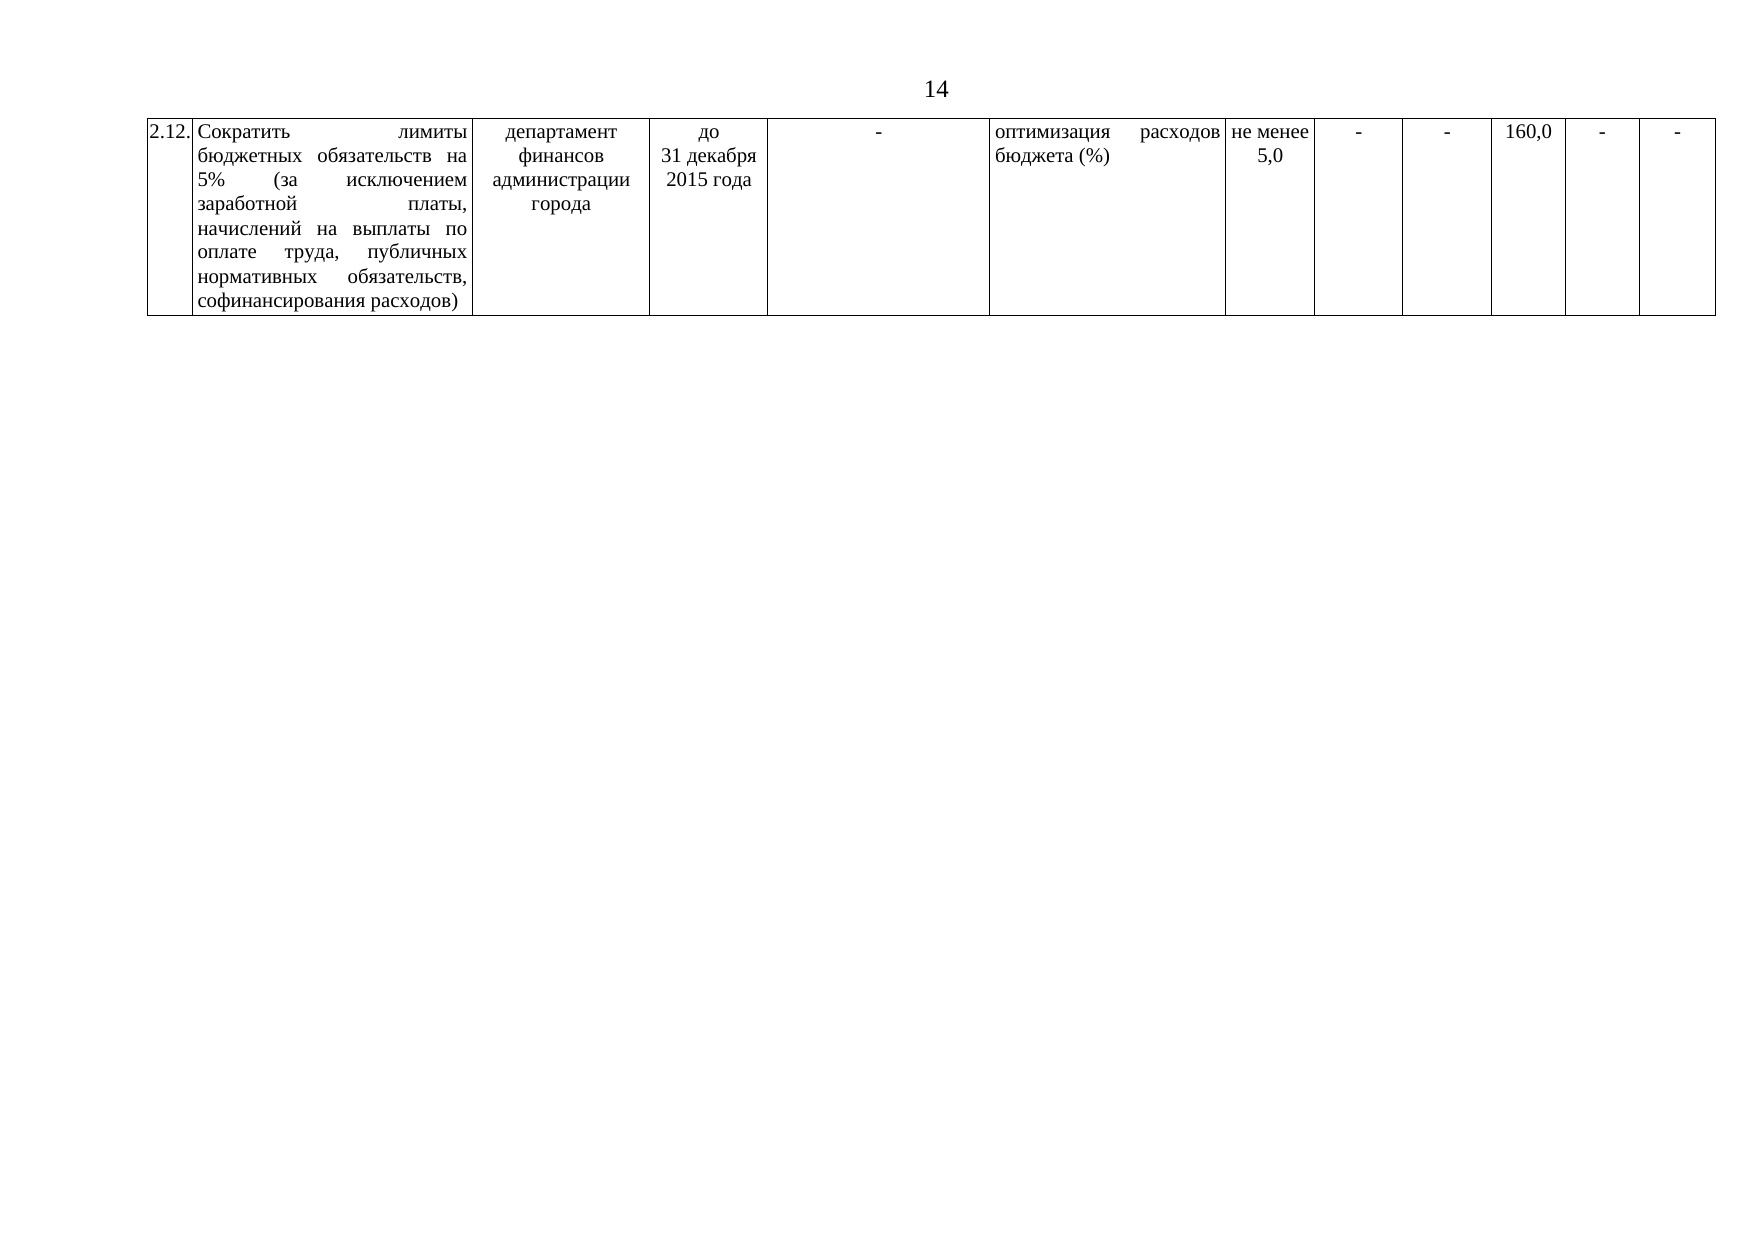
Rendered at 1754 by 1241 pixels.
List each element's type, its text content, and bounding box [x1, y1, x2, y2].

table_cell оптимизация расходов бюджета (%) [990, 119, 1225, 315]
table_cell 2.12. [148, 119, 192, 315]
table_cell департамент финансов администрации города [473, 119, 649, 315]
table_cell - [1315, 119, 1402, 315]
table_cell Сократить лимиты бюджетных обязательств на 5% (за исключением заработной платы, начислений на выплаты по оплате труда, публичных нормативных обязательств, софинансирования расходов) [193, 119, 472, 315]
table_cell - [1640, 119, 1715, 315]
table_cell - [768, 119, 989, 315]
table_cell - [1403, 119, 1491, 315]
table_cell до 31 декабря 2015 года [650, 119, 767, 315]
table_cell 160,0 [1492, 119, 1565, 315]
table_cell - [1566, 119, 1639, 315]
table_cell не менее 5,0 [1226, 119, 1314, 315]
